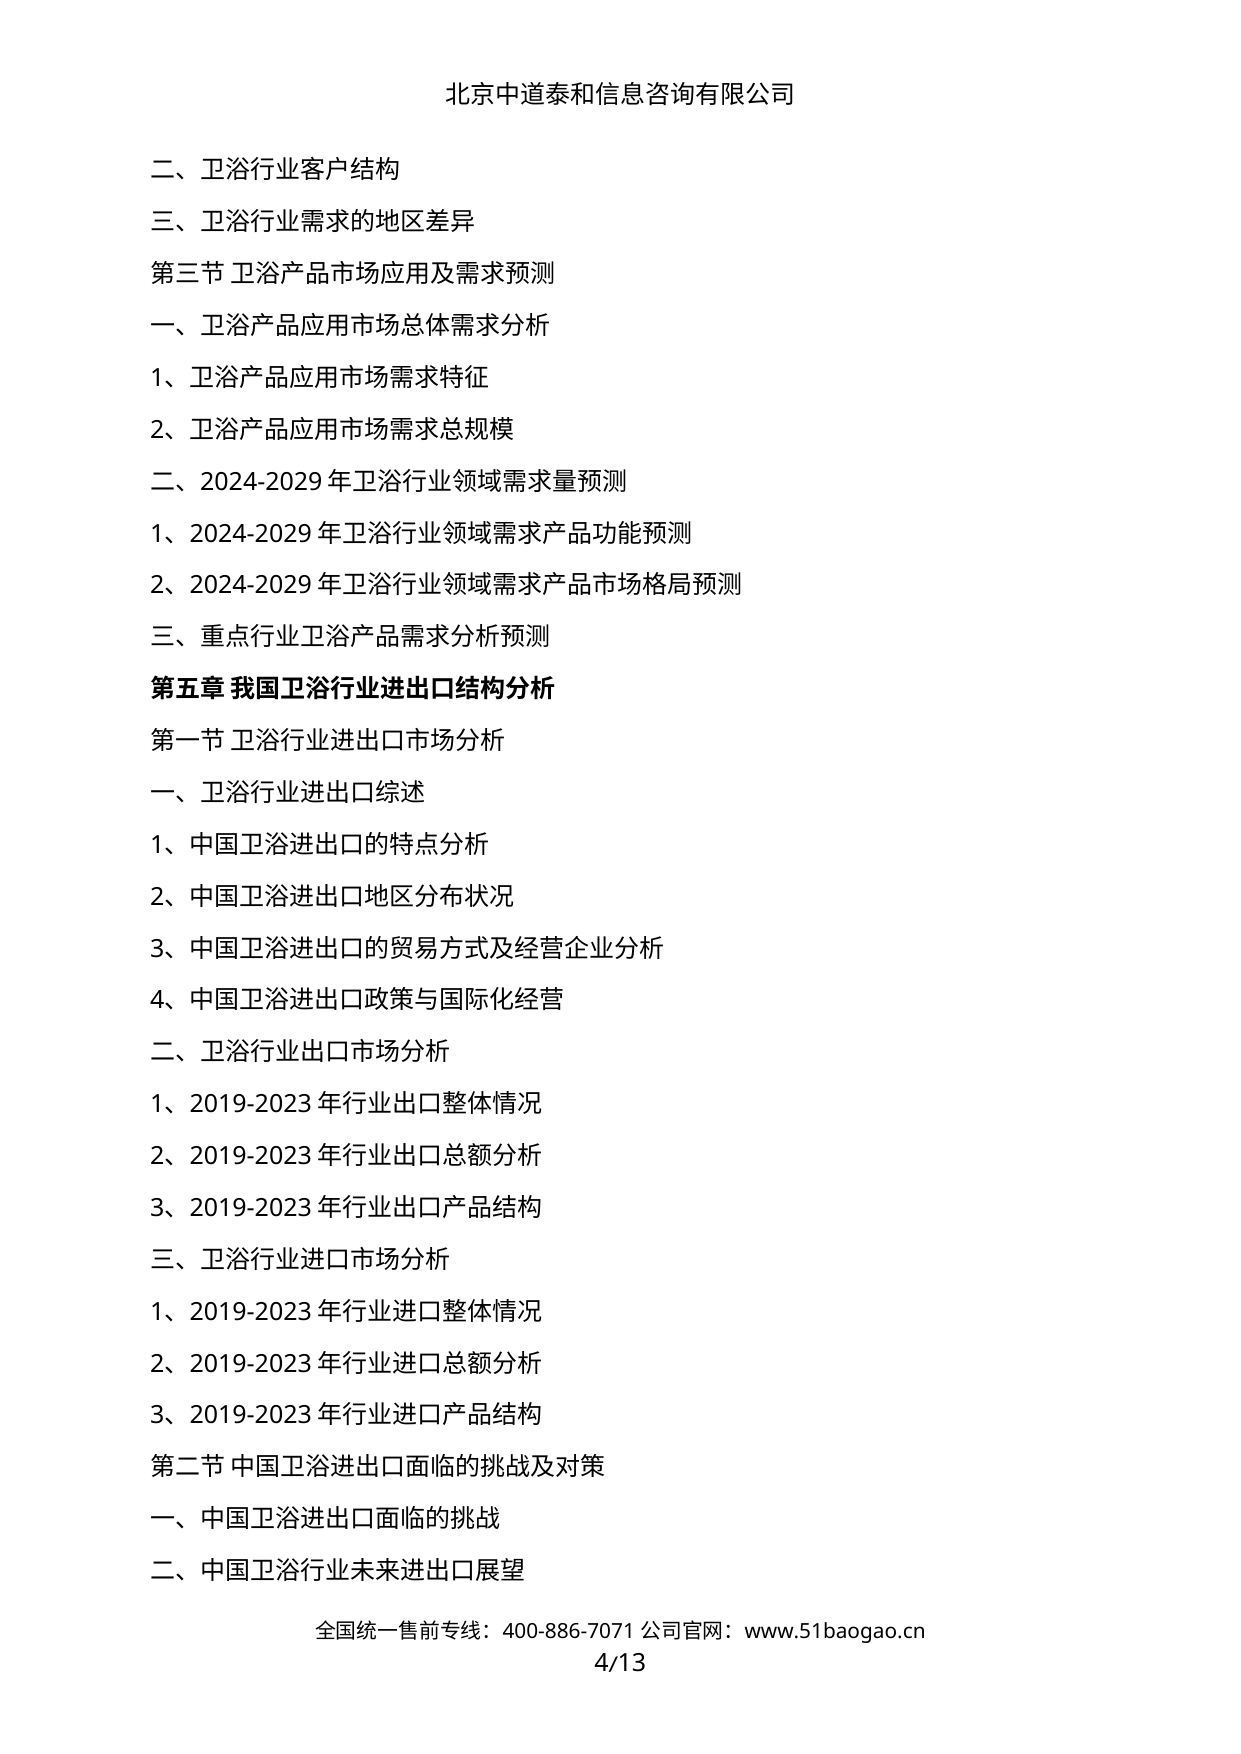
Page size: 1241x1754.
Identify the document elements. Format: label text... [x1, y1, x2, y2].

text 第五章 我国卫浴行业进出口结构分析 [150, 669, 1090, 705]
text 3、2019-2023年行业进口产品结构 [150, 1395, 1090, 1431]
text 二、卫浴行业出口市场分析 [150, 1032, 1090, 1068]
text 2、2019-2023年行业出口总额分析 [150, 1136, 1090, 1172]
text 3、2019-2023年行业出口产品结构 [150, 1187, 1090, 1224]
text 一、卫浴产品应用市场总体需求分析 [150, 306, 1090, 342]
text 3、中国卫浴进出口的贸易方式及经营企业分析 [150, 928, 1090, 964]
text 二、2024-2029年卫浴行业领域需求量预测 [150, 461, 1090, 497]
text 第一节 卫浴行业进出口市场分析 [150, 721, 1090, 757]
text 一、中国卫浴进出口面临的挑战 [150, 1499, 1090, 1535]
text 三、卫浴行业进口市场分析 [150, 1239, 1090, 1276]
text 1、卫浴产品应用市场需求特征 [150, 357, 1090, 394]
text 一、卫浴行业进出口综述 [150, 772, 1090, 809]
text 1、中国卫浴进出口的特点分析 [150, 824, 1090, 861]
text 1、2019-2023年行业进口整体情况 [150, 1291, 1090, 1327]
text 三、重点行业卫浴产品需求分析预测 [150, 617, 1090, 653]
text 2、卫浴产品应用市场需求总规模 [150, 409, 1090, 446]
text 第三节 卫浴产品市场应用及需求预测 [150, 254, 1090, 290]
text 1、2024-2029年卫浴行业领域需求产品功能预测 [150, 513, 1090, 549]
text 三、卫浴行业需求的地区差异 [150, 202, 1090, 238]
text 1、2019-2023年行业出口整体情况 [150, 1084, 1090, 1120]
text 第二节 中国卫浴进出口面临的挑战及对策 [150, 1447, 1090, 1483]
text 二、卫浴行业客户结构 [150, 150, 1090, 186]
text 二、中国卫浴行业未来进出口展望 [150, 1551, 1090, 1587]
text 4、中国卫浴进出口政策与国际化经营 [150, 980, 1090, 1016]
text 2、2019-2023年行业进口总额分析 [150, 1343, 1090, 1379]
text 2、中国卫浴进出口地区分布状况 [150, 876, 1090, 912]
text 2、2024-2029年卫浴行业领域需求产品市场格局预测 [150, 565, 1090, 601]
